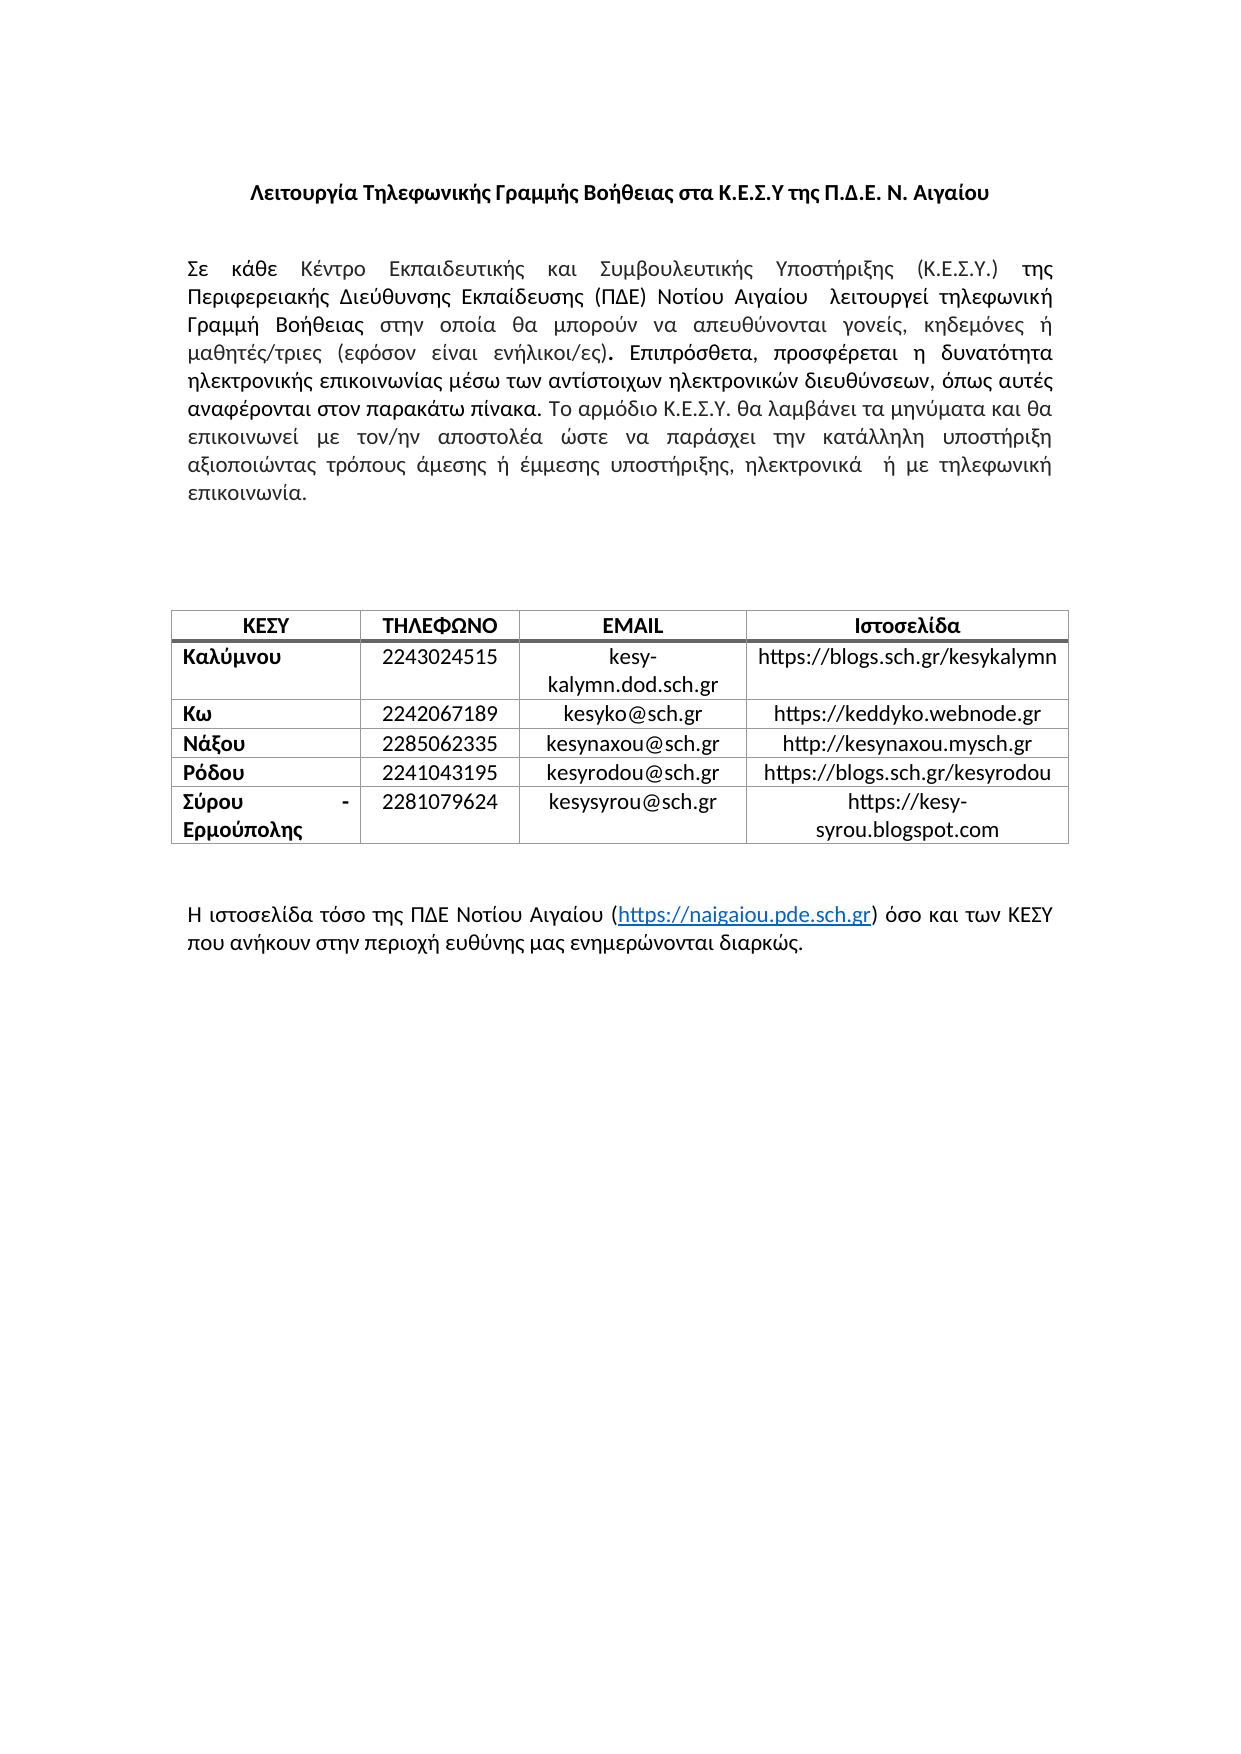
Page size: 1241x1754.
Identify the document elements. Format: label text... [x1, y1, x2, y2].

table_cell Καλύμνου [172, 643, 360, 698]
table_cell 2241043195 [361, 758, 519, 786]
table_header EMAIL [520, 611, 746, 639]
table_cell 2281079624 [361, 787, 519, 843]
table_cell Ρόδου [172, 758, 360, 786]
table_cell https://blogs.sch.gr/kesykalymn [747, 643, 1068, 698]
table_cell Σύρου - Ερμούπολης [172, 787, 360, 843]
table_cell 2242067189 [361, 700, 519, 728]
table_cell https://kesy-syrou.blogspot.com [747, 787, 1068, 843]
table_header Ιστοσελίδα [747, 611, 1068, 639]
table_header ΚΕΣΥ [172, 611, 360, 639]
table_cell https://keddyko.webnode.gr [747, 700, 1068, 728]
table_cell Κω [172, 700, 360, 728]
table_cell kesy-kalymn.dod.sch.gr [520, 643, 746, 698]
text Σε κάθε Κέντρο Εκπαιδευτικής και Συμβουλευτικής Υποστήριξης (Κ.Ε.Σ.Υ.) της Περιφερειακής Διεύθυνσης Εκπαίδευσης (ΠΔΕ) Νοτίου Αιγαίου λειτουργεί τηλεφωνική Γραμμή Βοήθειας στην οποία θα μπορούν να απευθύνονται γονείς, κηδεμόνες ή μαθητές/τριες (εφόσον είναι ενήλικοι/ες). Επιπρόσθετα, προσφέρεται η δυνατότητα ηλεκτρονικής επικοινωνίας μέσω των αντίστοιχων ηλεκτρονικών διευθύνσεων, όπως αυτές αναφέρονται στον παρακάτω πίνακα. Το αρμόδιο Κ.Ε.Σ.Υ. θα λαμβάνει τα μηνύματα και θα επικοινωνεί με τον/ην αποστολέα ώστε να παράσχει την κατάλληλη υποστήριξη αξιοποιώντας τρόπους άμεσης ή έμμεσης υποστήριξης, ηλεκτρονικά ή με τηλεφωνική επικοινωνία. [187, 254, 1053, 506]
table_cell http://kesynaxou.mysch.gr [747, 729, 1068, 757]
text Η ιστοσελίδα τόσο της ΠΔΕ Νοτίου Αιγαίου (https://naigaiou.pde.sch.gr) όσο και των ΚΕΣΥ που ανήκουν στην περιοχή ευθύνης μας ενημερώνονται διαρκώς. [187, 900, 1053, 956]
table_cell kesynaxou@sch.gr [520, 729, 746, 757]
table_cell 2285062335 [361, 729, 519, 757]
table_cell Νάξου [172, 729, 360, 757]
table_cell kesysyrou@sch.gr [520, 787, 746, 843]
table_cell kesyko@sch.gr [520, 700, 746, 728]
table_cell 2243024515 [361, 643, 519, 698]
table_cell kesyrodou@sch.gr [520, 758, 746, 786]
text Λειτουργία Τηλεφωνικής Γραμμής Βοήθειας στα Κ.Ε.Σ.Υ της Π.Δ.Ε. Ν. Αιγαίου [187, 178, 1053, 206]
table_cell https://blogs.sch.gr/kesyrodou [747, 758, 1068, 786]
table_header ΤΗΛΕΦΩΝΟ [361, 611, 519, 639]
